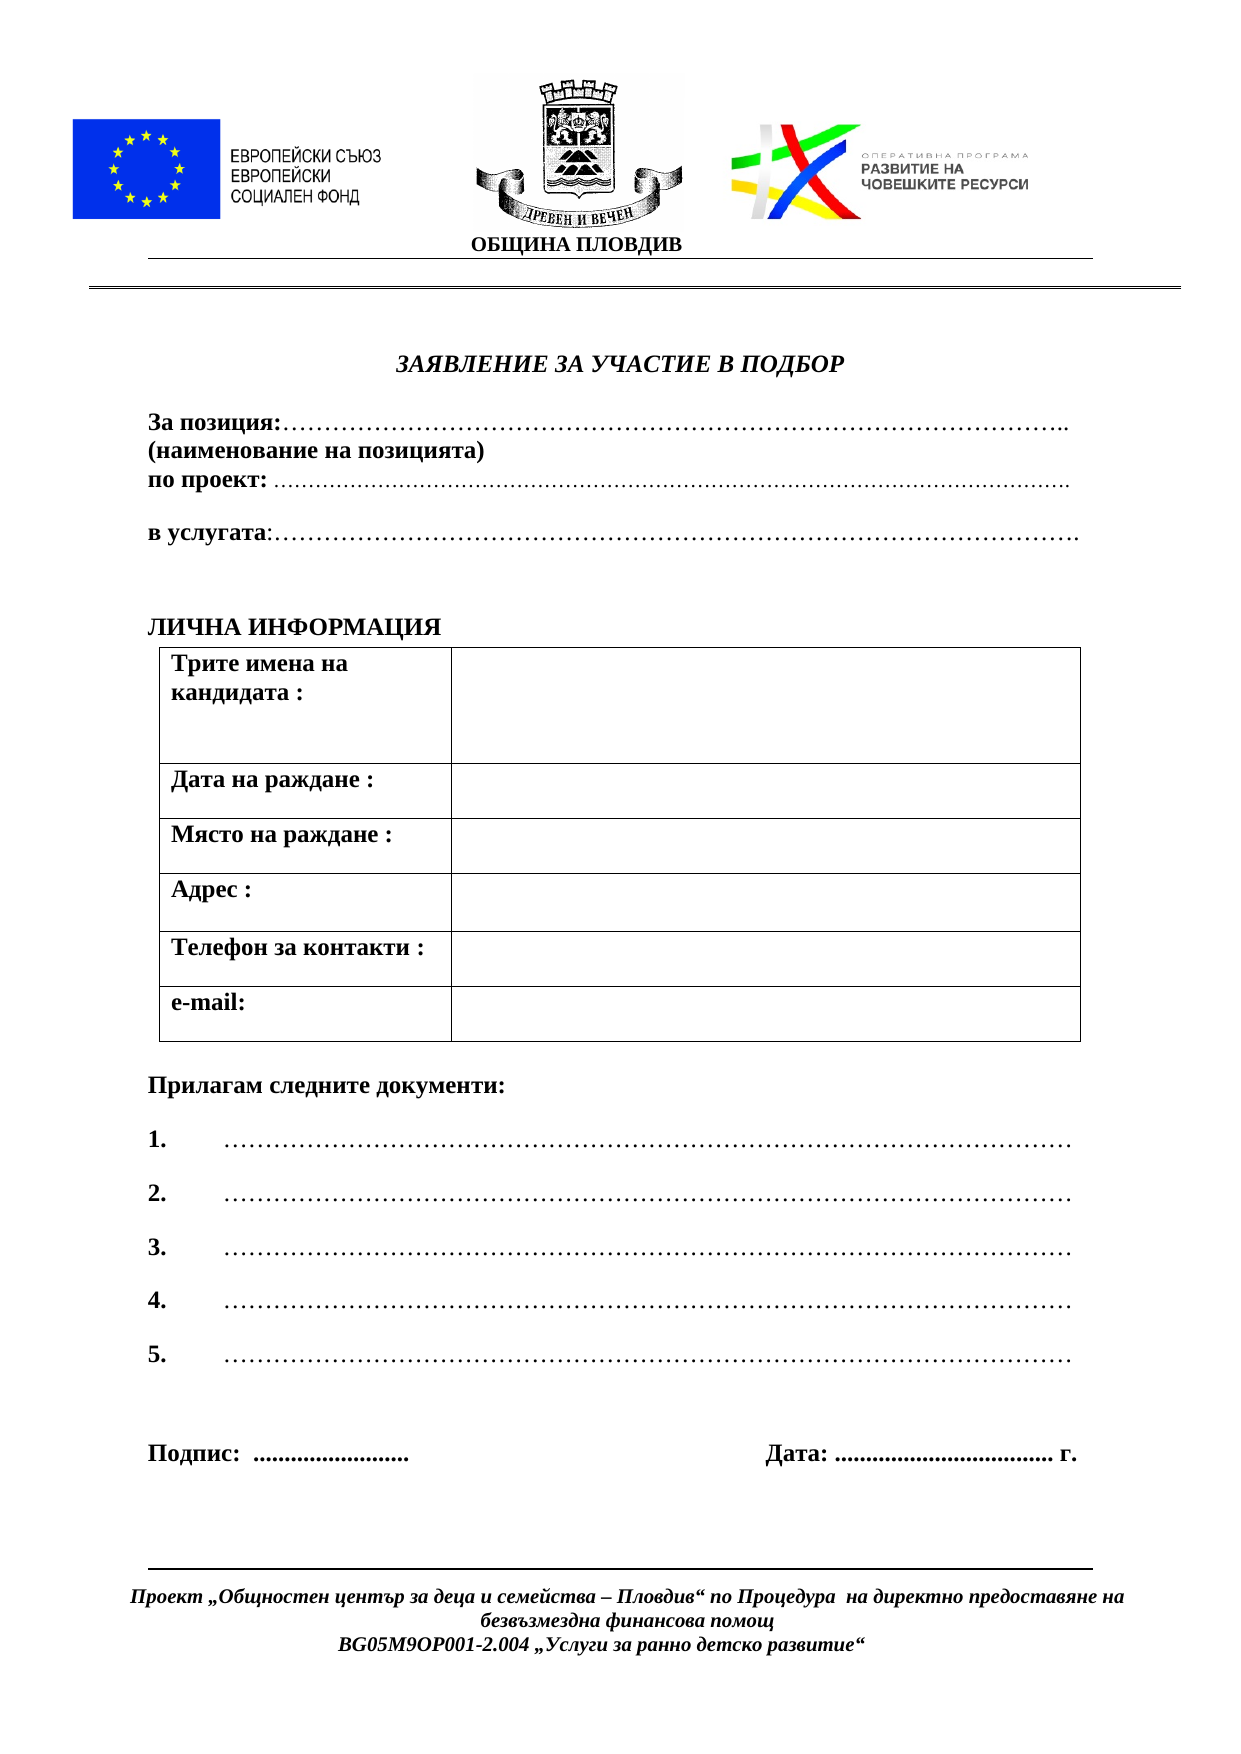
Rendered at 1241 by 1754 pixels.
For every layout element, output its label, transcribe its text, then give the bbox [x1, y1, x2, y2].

table_cell [452, 987, 1080, 1041]
list ………………………………………………………………………………………… [148, 1339, 1093, 1368]
text по проект: ……………………………………………………………………………………………………. [148, 464, 1093, 493]
table_header [452, 648, 1080, 763]
table_cell Място на раждане : [160, 819, 451, 873]
list ………………………………………………………………………………………… [148, 1232, 1093, 1261]
list ………………………………………………………………………………………… [148, 1124, 1093, 1153]
table_cell Адрес : [160, 874, 451, 931]
subtitle Лична информациЯ [148, 612, 1093, 641]
text За позиция:………………………………………………………………………………….. [148, 407, 1093, 436]
text Подпис: ......................... Дата: ................................... г. [148, 1438, 1093, 1467]
table_cell [452, 819, 1080, 873]
picture [58, 108, 411, 232]
picture [473, 73, 1047, 232]
table_cell Дата на раждане : [160, 764, 451, 818]
list ………………………………………………………………………………………… [148, 1286, 1093, 1314]
table_cell e-mail: [160, 987, 451, 1041]
table_cell [452, 874, 1080, 931]
table_cell [452, 764, 1080, 818]
list ………………………………………………………………………………………… [148, 1178, 1093, 1207]
table_cell [452, 932, 1080, 986]
text Прилагам следните документи: [148, 1071, 1093, 1099]
table_cell Телефон за контакти : [160, 932, 451, 986]
text в услугата:……………………………………………………………………………………. [110, 517, 1093, 546]
text (наименование на позицията) [148, 436, 1093, 464]
subtitle ЗАЯВЛЕНИЕ ЗА УЧАСТИЕ В ПОДБОР [148, 349, 1093, 378]
table_header Трите имена на кандидата : [160, 648, 451, 763]
